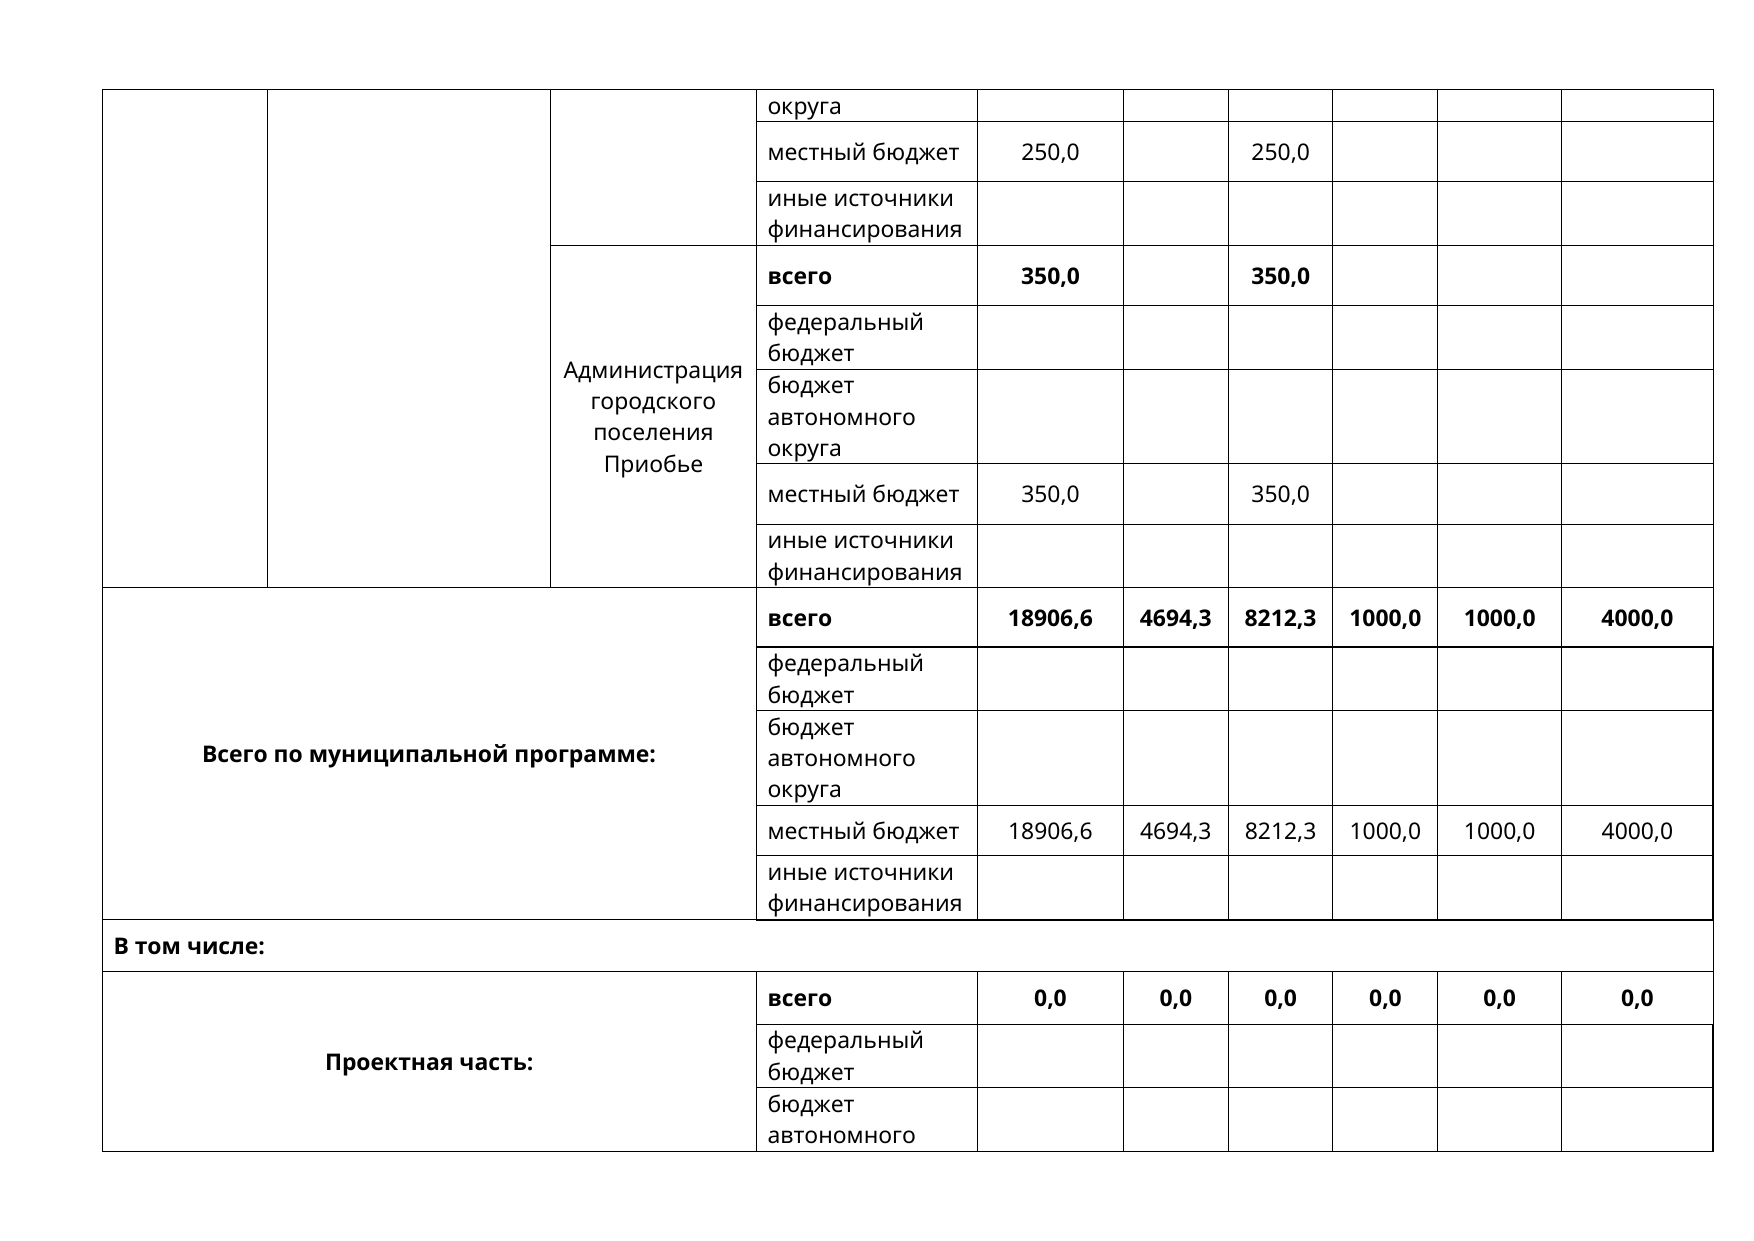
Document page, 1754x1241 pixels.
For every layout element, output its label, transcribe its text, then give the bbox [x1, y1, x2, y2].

table_cell 8212,3 [1229, 588, 1332, 646]
table_cell [1438, 370, 1561, 463]
table_cell [1562, 464, 1713, 523]
table_cell [1562, 246, 1713, 305]
table_cell 350,0 [978, 246, 1123, 305]
table_cell федеральный бюджет [757, 648, 977, 710]
table_cell 0,0 [1333, 972, 1437, 1023]
table_cell [1124, 711, 1228, 805]
table_cell [1333, 464, 1437, 523]
table_cell местный бюджет [757, 806, 977, 855]
table_cell [978, 648, 1123, 710]
table_cell [978, 90, 1123, 121]
table_cell [1333, 370, 1437, 463]
table_cell 0,0 [1229, 972, 1332, 1023]
table_cell 350,0 [1229, 464, 1332, 523]
table_cell всего [757, 588, 977, 646]
table_cell [1229, 711, 1332, 805]
table_cell Проектная часть: [103, 972, 756, 1151]
table_cell 4694,3 [1124, 806, 1228, 855]
table_cell [1333, 648, 1437, 710]
table_cell [978, 1025, 1123, 1087]
table_cell [1229, 306, 1332, 368]
table_cell бюджет автономного округа [757, 370, 977, 463]
table_cell [1229, 856, 1332, 919]
table_cell иные источники финансирования [757, 856, 977, 919]
table_cell [1562, 648, 1712, 710]
table_cell 8212,3 [1229, 806, 1332, 855]
table_cell [1333, 90, 1437, 121]
table_cell [1438, 525, 1561, 587]
table_cell [1438, 648, 1561, 710]
table_cell Всего по муниципальной программе: [103, 588, 756, 919]
table_cell [978, 182, 1123, 245]
table_cell всего [757, 246, 977, 305]
table_cell [1333, 711, 1437, 805]
table_cell [1438, 90, 1561, 121]
table_cell [978, 306, 1123, 368]
table_cell [1438, 182, 1561, 245]
table_cell 18906,6 [978, 806, 1123, 855]
table_cell всего [757, 972, 977, 1023]
table_cell [1438, 1088, 1561, 1151]
table_cell [978, 525, 1123, 587]
table_cell 18906,6 [978, 588, 1123, 646]
table_cell местный бюджет [757, 122, 977, 181]
table_cell [1229, 1088, 1332, 1151]
table_cell [978, 711, 1123, 805]
table_cell [1124, 856, 1228, 919]
table_cell [1229, 525, 1332, 587]
table_cell 0,0 [1562, 972, 1713, 1023]
table_cell [1124, 182, 1228, 245]
table_cell 0,0 [978, 972, 1123, 1023]
table_cell [1438, 306, 1561, 368]
table_cell 4000,0 [1562, 588, 1713, 646]
table_cell [1333, 246, 1437, 305]
table_cell [1562, 90, 1713, 121]
table_cell [1438, 246, 1561, 305]
table_cell [1333, 525, 1437, 587]
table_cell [757, 1088, 977, 1151]
table_cell местный бюджет [757, 464, 977, 523]
table_cell 250,0 [1229, 122, 1332, 181]
table_cell 1000,0 [1438, 588, 1561, 646]
table_cell [1229, 1025, 1332, 1087]
table_cell [1333, 1088, 1437, 1151]
table_cell [1438, 1025, 1561, 1087]
table_cell [1124, 525, 1228, 587]
table_cell [1562, 182, 1713, 245]
table_cell 350,0 [978, 464, 1123, 523]
table_cell [1562, 1025, 1712, 1087]
table_cell [1333, 1025, 1437, 1087]
table_cell [1562, 856, 1712, 919]
table_cell [1333, 856, 1437, 919]
table_cell 350,0 [1229, 246, 1332, 305]
table_cell [1124, 1088, 1228, 1151]
table_cell [1229, 90, 1332, 121]
table_cell [1562, 525, 1713, 587]
table_cell [1562, 122, 1713, 181]
table_cell [978, 370, 1123, 463]
table_cell [1124, 306, 1228, 368]
table_cell [1124, 122, 1228, 181]
table_cell 0,0 [1124, 972, 1228, 1023]
table_cell федеральный бюджет [757, 1025, 977, 1087]
table_cell [1562, 711, 1712, 805]
table_cell [1229, 648, 1332, 710]
table_cell [1229, 370, 1332, 463]
table_cell бюджет автономного округа [757, 711, 977, 805]
table_cell [1438, 711, 1561, 805]
table_cell [1562, 306, 1713, 368]
table_cell В том числе: [103, 920, 1713, 971]
table_cell [1124, 246, 1228, 305]
table_cell [978, 856, 1123, 919]
table_cell федеральный бюджет [757, 306, 977, 368]
table_cell [1229, 182, 1332, 245]
table_cell [1124, 464, 1228, 523]
table_cell иные источники финансирования [757, 182, 977, 245]
table_cell 4694,3 [1124, 588, 1228, 646]
table_cell [1333, 122, 1437, 181]
table_cell [1333, 306, 1437, 368]
table_cell [1562, 1088, 1712, 1151]
table_cell [1438, 464, 1561, 523]
table_cell 0,0 [1438, 972, 1561, 1023]
table_cell [1562, 370, 1713, 463]
table_cell [1124, 648, 1228, 710]
table_cell 4000,0 [1562, 806, 1712, 855]
table_cell [1438, 122, 1561, 181]
table_cell [1124, 370, 1228, 463]
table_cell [757, 90, 977, 121]
table_cell [1438, 856, 1561, 919]
table_cell 1000,0 [1333, 806, 1437, 855]
table_cell 1000,0 [1333, 588, 1437, 646]
table_cell иные источники финансирования [757, 525, 977, 587]
table_cell 250,0 [978, 122, 1123, 181]
table_cell [1124, 1025, 1228, 1087]
table_cell Администрация городского поселения Приобье [551, 246, 756, 587]
table_cell [1333, 182, 1437, 245]
table_cell [1124, 90, 1228, 121]
table_cell [978, 1088, 1123, 1151]
table_cell 1000,0 [1438, 806, 1561, 855]
